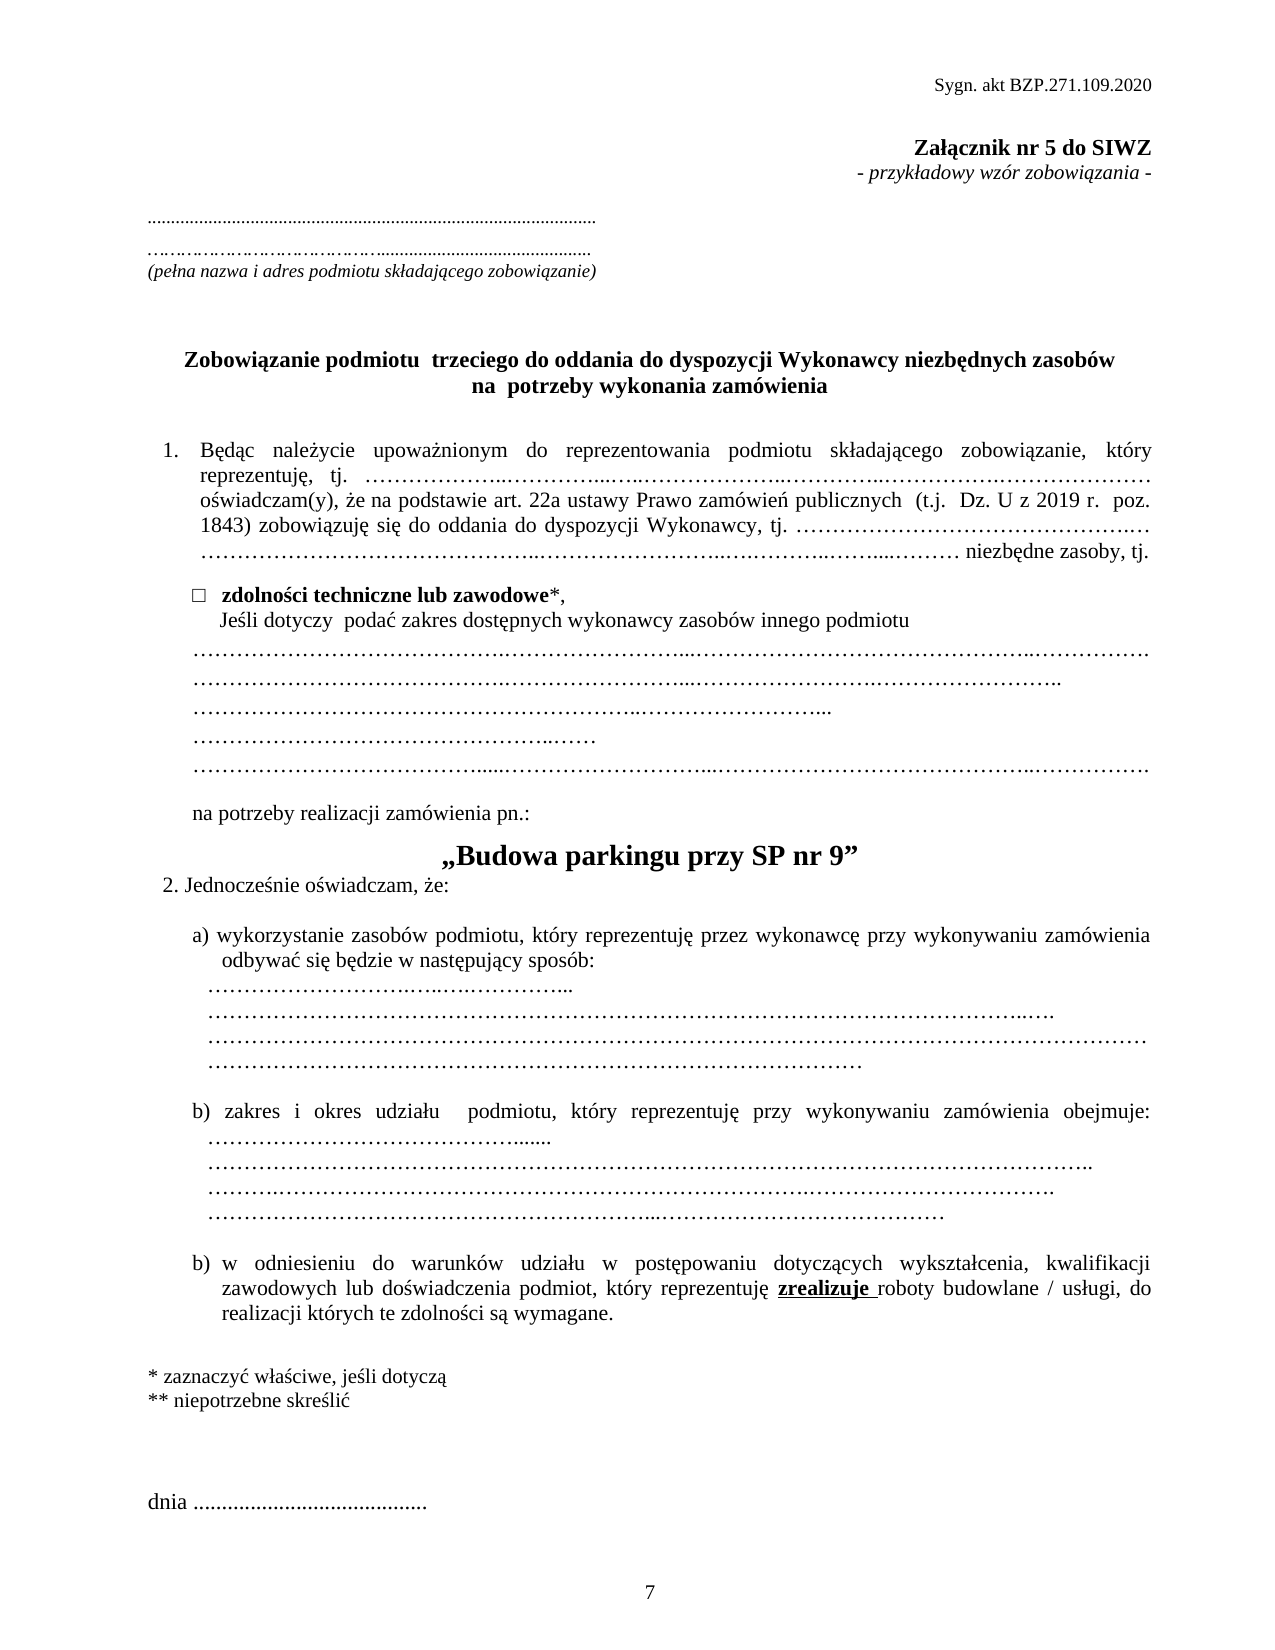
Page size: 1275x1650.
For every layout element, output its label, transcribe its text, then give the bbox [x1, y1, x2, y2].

text * zaznaczyć właściwe, jeśli dotyczą [148, 1364, 1152, 1388]
text ................................................................................................ [148, 206, 1152, 227]
text Jeśli dotyczy podać zakres dostępnych wykonawcy zasobów innego podmiotu …………………………………….……………………...………………………………………..……………. [192, 607, 1152, 661]
text ……………………….…..….…………...…………………………………………………………………………………………………..….………………………………………………………………………………………………………………………………………………………………………………………………… [207, 972, 1152, 1073]
text a) wykorzystanie zasobów podmiotu, który reprezentuję przez wykonawcę przy wykonywaniu zamówienia odbywać się będzie w następujący sposób: [192, 922, 1152, 972]
text ……………………………………............................................. [148, 238, 1152, 259]
text ………………………………….....………………………...……………………………………..……………. [192, 752, 1152, 777]
text b) zakres i okres udziału podmiotu, który reprezentuję przy wykonywaniu zamówienia obejmuje: …………………………………….......…………………………………………………………………………………………………………..……….……………………………………………………………….…………………………….……………………………………………………...………………………………… [192, 1098, 1152, 1224]
text - przykładowy wzór zobowiązania - [148, 160, 1152, 184]
text (pełna nazwa i adres podmiotu składającego zobowiązanie) [148, 259, 1152, 281]
text …………………………………….……………………...…………………….……………………..……………………………………………………..……………………...…………………………………………..…… [192, 665, 1152, 748]
text Zobowiązanie podmiotu trzeciego do oddania do dyspozycji Wykonawcy niezbędnych zasobów [148, 346, 1152, 372]
text dnia ......................................... [148, 1488, 1152, 1515]
list Będąc należycie upoważnionym do reprezentowania podmiotu składającego zobowiązanie, który reprezentuję, tj. ………………..…………...…..………………..…………..…………….………………… oświadczam(y), że na podstawie art. 22a ustawy Prawo zamówień publicznych (t.j. Dz. U z 2019 r. poz. 1843) zobowiązuję się do oddania do dyspozycji Wykonawcy, tj. ……………………………………….… ………………………………………..……………………..….………..……....……… niezbędne zasoby, tj. [162, 437, 1152, 563]
list w odniesieniu do warunków udziału w postępowaniu dotyczących wykształcenia, kwalifikacji zawodowych lub doświadczenia podmiot, który reprezentuję zrealizuje roboty budowlane / usługi, do realizacji których te zdolności są wymagane. [192, 1250, 1152, 1325]
text ** niepotrzebne skreślić [148, 1388, 1152, 1412]
text na potrzeby realizacji zamówienia pn.: [192, 800, 1152, 825]
text □ zdolności techniczne lub zawodowe*, [192, 582, 1152, 607]
text 2. Jednocześnie oświadczam, że: [162, 872, 1152, 897]
text na potrzeby wykonania zamówienia [148, 372, 1152, 398]
text „Budowa parkingu przy SP nr 9” [148, 838, 1152, 872]
text Załącznik nr 5 do SIWZ [148, 134, 1152, 160]
